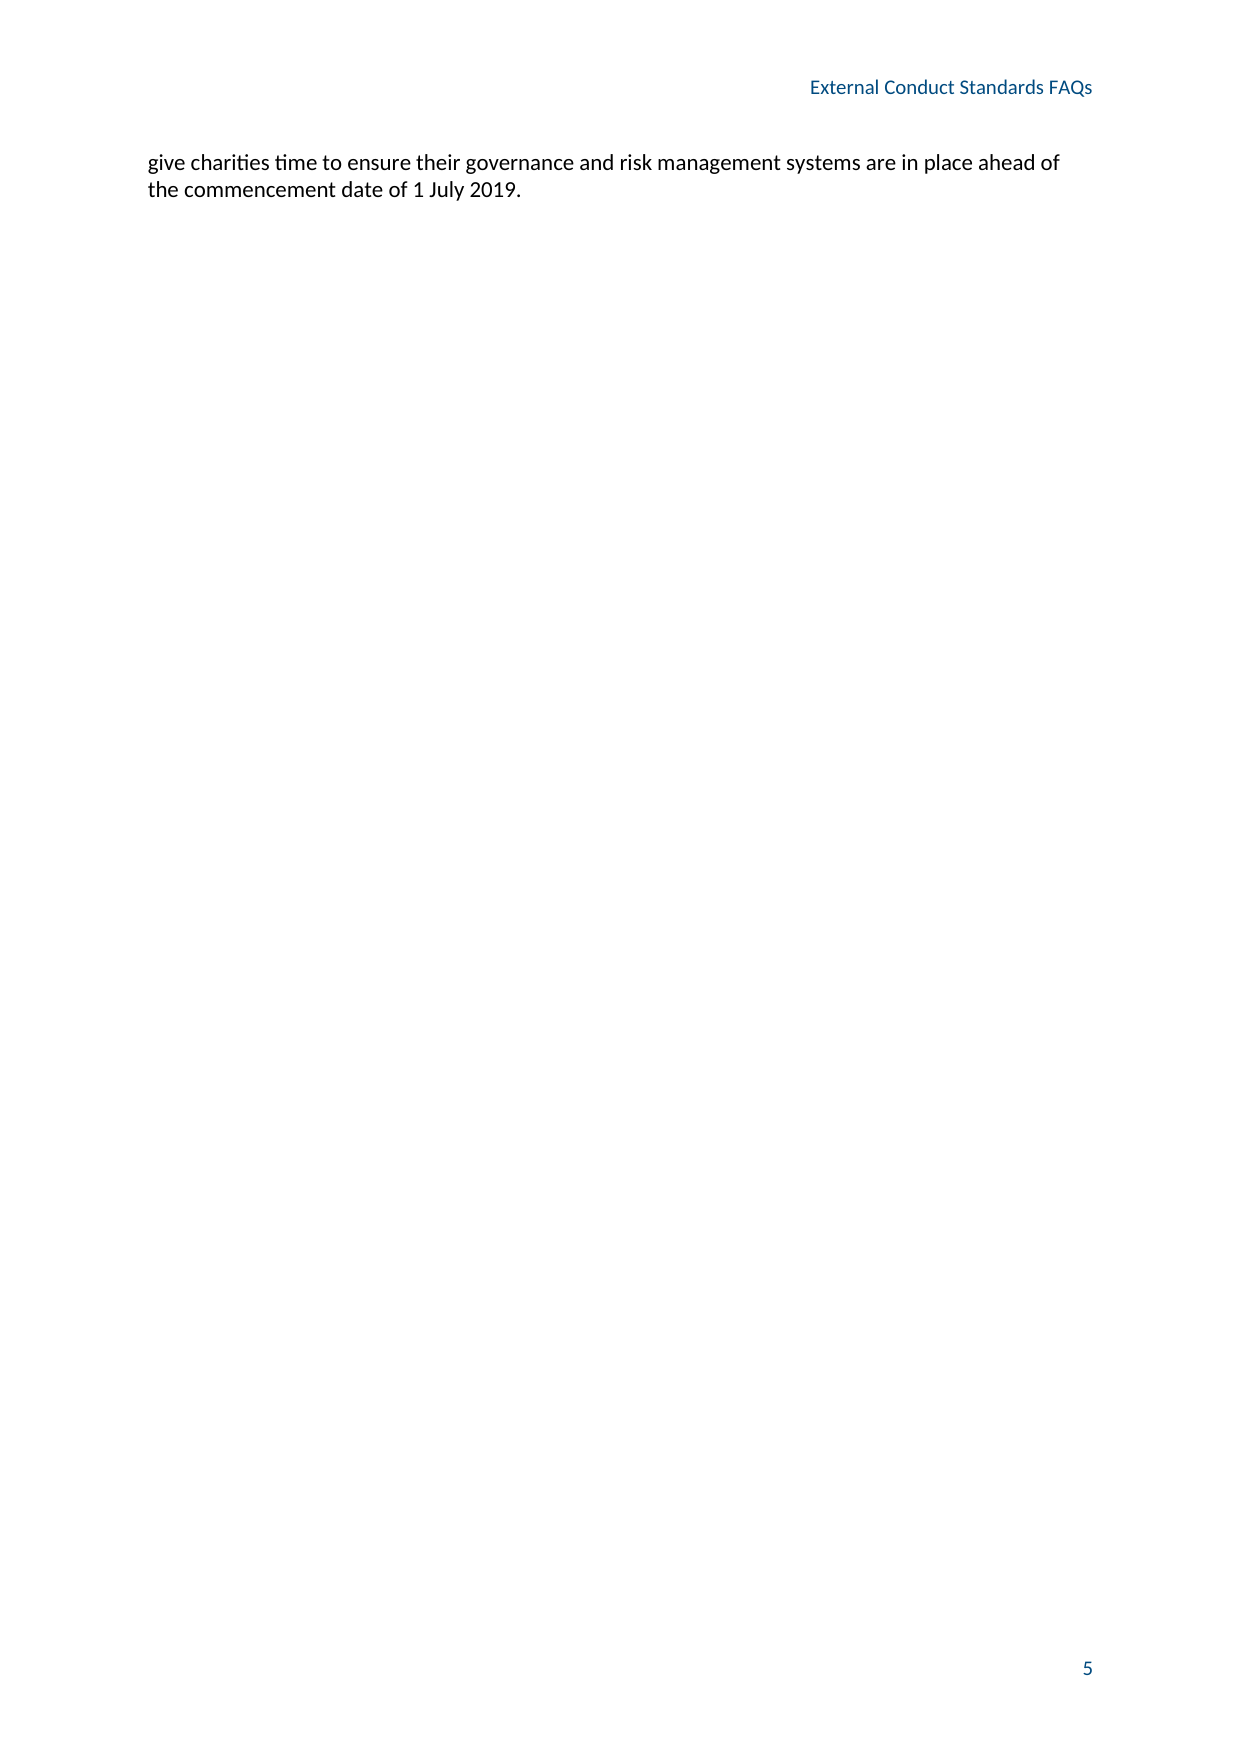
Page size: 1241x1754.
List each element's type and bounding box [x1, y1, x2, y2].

text [148, 148, 1093, 204]
